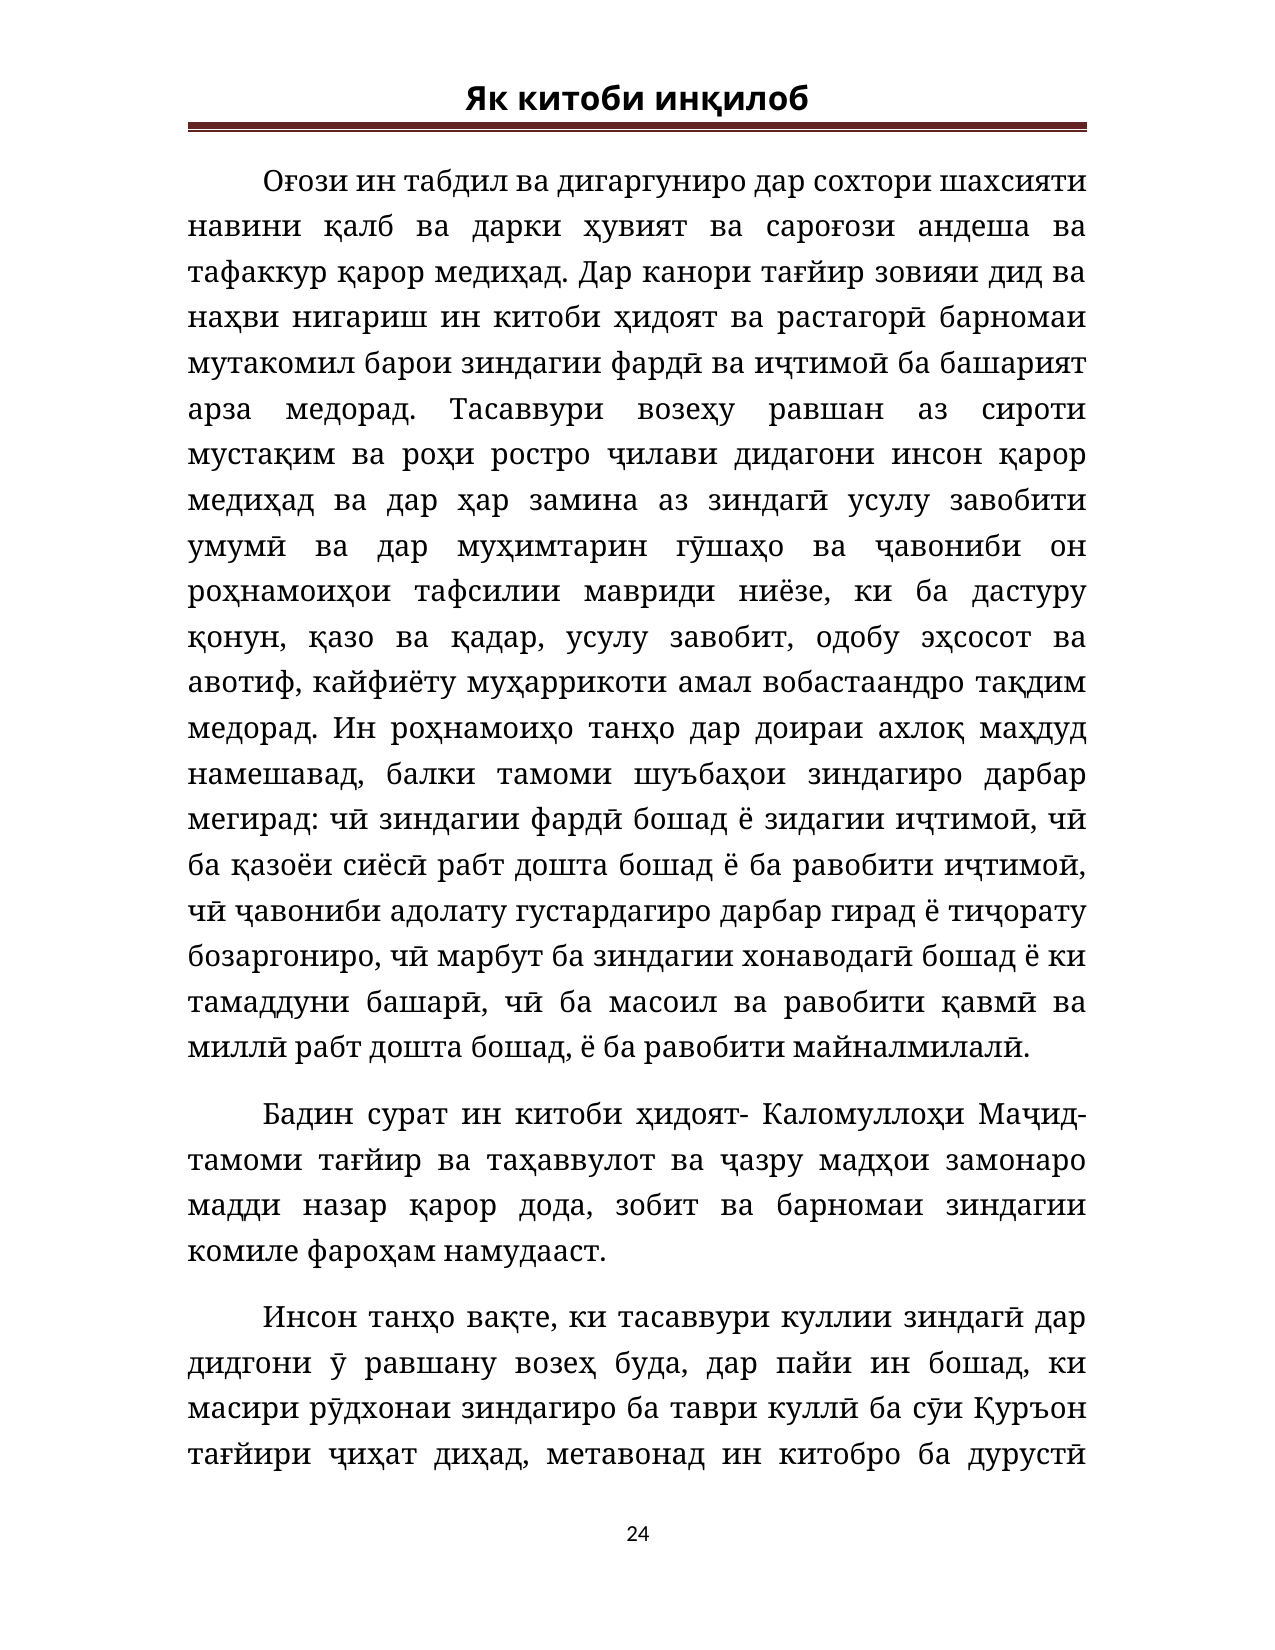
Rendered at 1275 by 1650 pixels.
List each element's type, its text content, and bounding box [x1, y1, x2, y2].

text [187, 1297, 1087, 1473]
text Бадин сурат ин китоби ҳидоят- Каломуллоҳи Маҷид- тамоми тағйир ва таҳаввулот ва ҷазру мадҳои замонаро мадди назар қарор дода, зобит ва барномаи зиндагии комиле фароҳам намудааст. [187, 1093, 1087, 1270]
text Оғози ин табдил ва дигаргуниро дар сохтори шахсияти навини қалб ва дарки ҳувият ва сароғози андеша ва тафаккур қарор медиҳад. Дар канори тағйир зовияи дид ва наҳви нигариш ин китоби ҳидоят ва растагорӣ барномаи мутакомил барои зиндагии фардӣ ва иҷтимоӣ ба башарият арза медорад. Тасаввури возеҳу равшан аз сироти мустақим ва роҳи ростро ҷилави дидагони инсон қарор медиҳад ва дар ҳар замина аз зиндагӣ усулу завобити умумӣ ва дар муҳимтарин гӯшаҳо ва ҷавониби он роҳнамоиҳои тафсилии мавриди ниёзе, ки ба дастуру қонун, қазо ва қадар, усулу завобит, одобу эҳсосот ва авотиф, кайфиёту муҳаррикоти амал вобастаандро тақдим медорад. Ин роҳнамоиҳо танҳо дар доираи ахлоқ маҳдуд намешавад, балки тамоми шуъбаҳои зиндагиро дарбар мегирад: чӣ зиндагии фардӣ бошад ё зидагии иҷтимоӣ, чӣ ба қазоёи сиёсӣ рабт дошта бошад ё ба равобити иҷтимоӣ, чӣ ҷавониби адолату густардагиро дарбар гирад ё тиҷорату бозаргониро, чӣ марбут ба зиндагии хонаводагӣ бошад ё ки тамаддуни башарӣ, чӣ ба масоил ва равобити қавмӣ ва миллӣ рабт дошта бошад, ё ба равобити майналмилалӣ. [187, 160, 1087, 1066]
